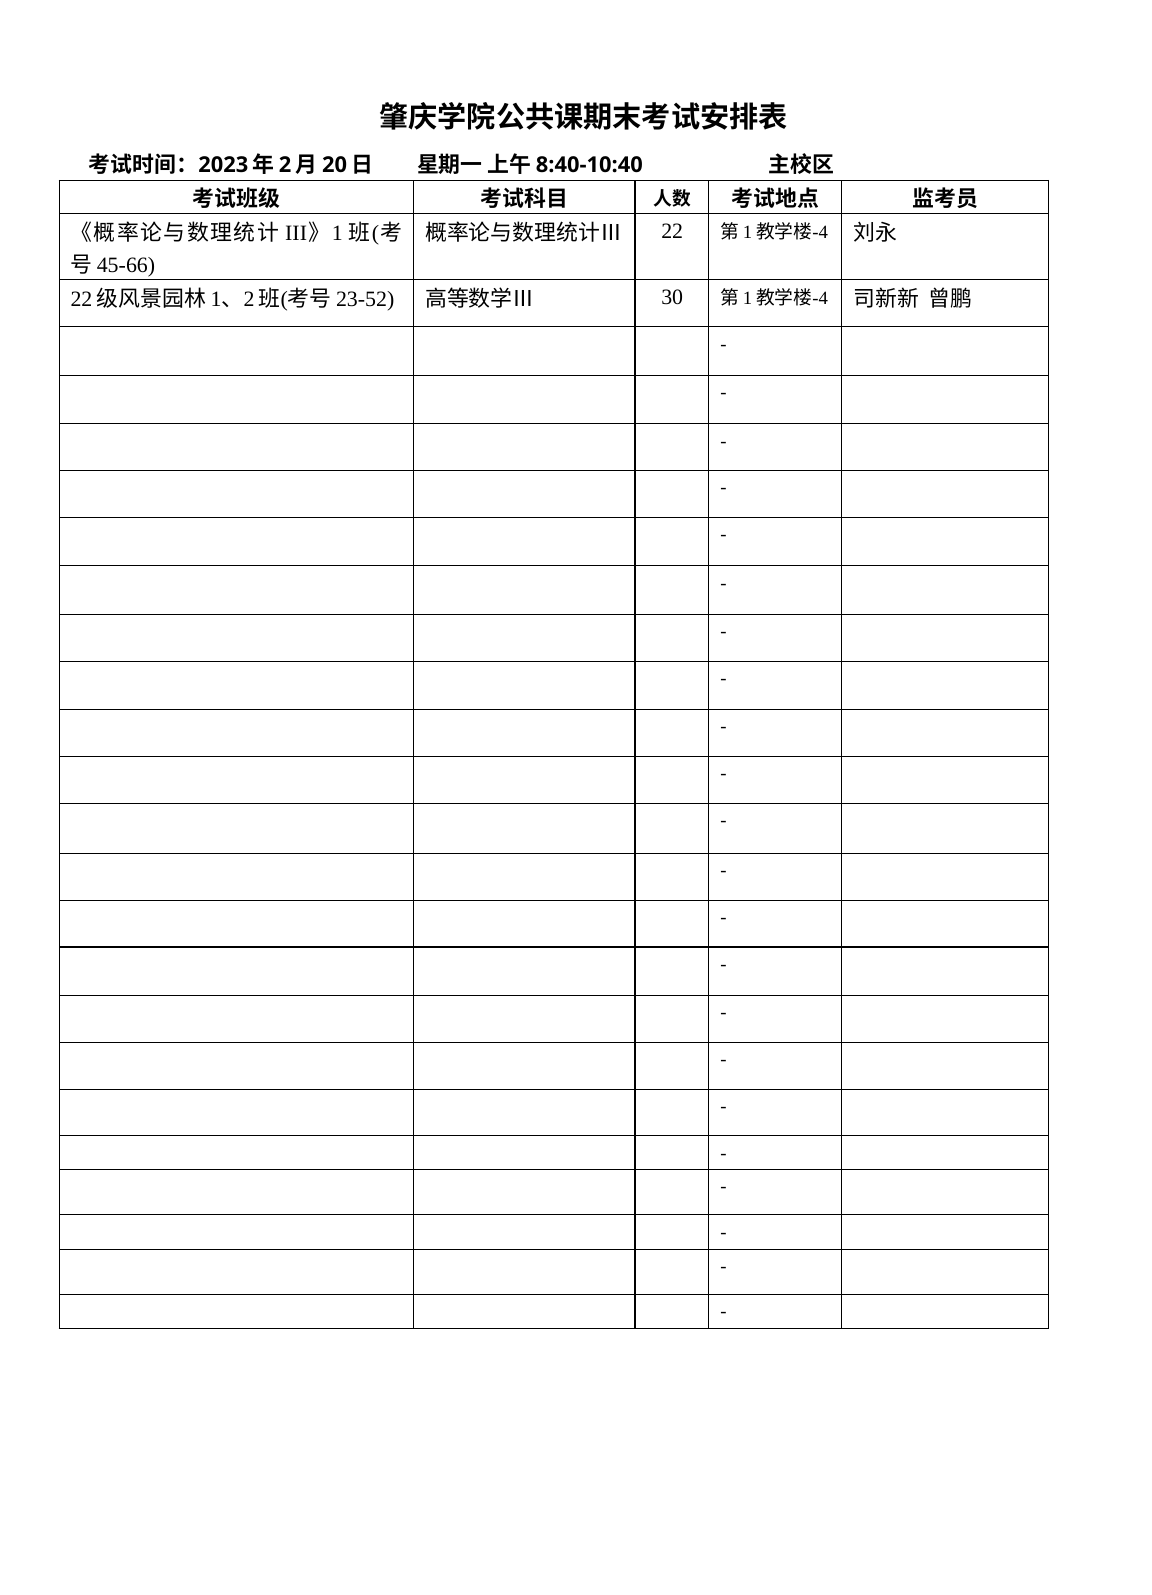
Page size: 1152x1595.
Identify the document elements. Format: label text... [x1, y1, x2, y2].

table_cell - [709, 376, 841, 423]
table_cell 22 [636, 214, 708, 279]
table_cell [414, 1136, 634, 1169]
table_cell [60, 1215, 413, 1248]
table_cell [414, 710, 634, 756]
table_cell [636, 327, 708, 374]
table_cell [636, 710, 708, 756]
table_cell [414, 1090, 634, 1135]
table_cell - [709, 1295, 841, 1328]
table_cell [636, 757, 708, 803]
table_cell [60, 1090, 413, 1135]
table_cell [636, 615, 708, 661]
table_cell - [709, 424, 841, 470]
table_cell [60, 327, 413, 374]
table_cell [414, 1170, 634, 1214]
table_cell [636, 566, 708, 614]
table_cell [414, 757, 634, 803]
table_cell [842, 804, 1048, 853]
table_cell [842, 1170, 1048, 1214]
table_cell [842, 518, 1048, 565]
table_cell 30 [636, 280, 708, 326]
table_cell [60, 804, 413, 853]
table_cell [842, 424, 1048, 470]
table_cell [60, 518, 413, 565]
table_cell [842, 854, 1048, 899]
table_cell [636, 1250, 708, 1294]
text 肇庆学院公共课期末考试安排表 [89, 82, 1033, 147]
table_cell [60, 1170, 413, 1214]
table_cell - [709, 901, 841, 946]
table_cell [414, 804, 634, 853]
table_cell - [709, 566, 841, 614]
table_cell [60, 662, 413, 709]
table_cell [842, 996, 1048, 1042]
table_cell [636, 1043, 708, 1089]
table_cell [60, 854, 413, 899]
table_cell - [709, 804, 841, 853]
table_cell [842, 757, 1048, 803]
table_cell [636, 1090, 708, 1135]
table_cell [842, 1250, 1048, 1294]
table_cell [636, 996, 708, 1042]
table_cell - [709, 1043, 841, 1089]
table_cell [842, 1295, 1048, 1328]
table_cell [636, 1295, 708, 1328]
table_cell [636, 854, 708, 899]
table_cell [60, 757, 413, 803]
table_cell [842, 710, 1048, 756]
table_cell - [709, 854, 841, 899]
table_cell [60, 376, 413, 423]
table_cell - [709, 1170, 841, 1214]
table_cell [414, 901, 634, 946]
table_cell [414, 662, 634, 709]
table_cell [60, 1136, 413, 1169]
table_cell [414, 518, 634, 565]
table_cell [636, 804, 708, 853]
table_cell 第1教学楼-4 [709, 214, 841, 279]
table_cell [636, 1136, 708, 1169]
table_cell - [709, 757, 841, 803]
table_cell [636, 376, 708, 423]
table_cell [636, 662, 708, 709]
table_cell - [709, 996, 841, 1042]
table_cell - [709, 327, 841, 374]
table_cell [842, 615, 1048, 661]
table_cell [842, 662, 1048, 709]
text 考试时间：2023年2月20日 星期一 上午8:40-10:40 主校区 [89, 147, 1033, 180]
table_cell [60, 1043, 413, 1089]
table_cell [414, 1043, 634, 1089]
table_cell [414, 1250, 634, 1294]
table_cell [636, 901, 708, 946]
table_cell [842, 376, 1048, 423]
table_cell - [709, 471, 841, 517]
table_cell [636, 948, 708, 995]
table_cell - [709, 518, 841, 565]
table_cell [414, 376, 634, 423]
table_cell - [709, 710, 841, 756]
table_cell - [709, 1215, 841, 1248]
table_cell 概率论与数理统计Ⅲ [414, 214, 634, 279]
table_cell [842, 1090, 1048, 1135]
table_cell - [709, 662, 841, 709]
table_cell [60, 471, 413, 517]
table_cell 第1教学楼-4 [709, 280, 841, 326]
table_cell [60, 710, 413, 756]
table_cell 22级风景园林1、2班(考号23-52) [60, 280, 413, 326]
table_cell [636, 424, 708, 470]
table_cell - [709, 615, 841, 661]
table_cell [60, 1250, 413, 1294]
table_cell [842, 1215, 1048, 1248]
table_cell [60, 996, 413, 1042]
table_cell [60, 424, 413, 470]
table_cell [60, 901, 413, 946]
table_cell [636, 1170, 708, 1214]
table_cell [60, 566, 413, 614]
table_cell [414, 1295, 634, 1328]
table_cell [842, 901, 1048, 946]
table_cell 刘永 [842, 214, 1048, 279]
table_cell [842, 948, 1048, 995]
table_header 考试班级 [60, 181, 413, 213]
table_cell 《概率论与数理统计III》1班(考号45-66) [60, 214, 413, 279]
table_cell - [709, 1250, 841, 1294]
table_cell [636, 471, 708, 517]
table_cell - [709, 1090, 841, 1135]
table_cell [414, 996, 634, 1042]
table_cell [414, 615, 634, 661]
table_cell 司新新 曾鹏 [842, 280, 1048, 326]
table_cell [842, 566, 1048, 614]
table_cell [842, 1136, 1048, 1169]
table_header 监考员 [842, 181, 1048, 213]
table_cell [60, 948, 413, 995]
table_cell [636, 518, 708, 565]
table_cell [842, 471, 1048, 517]
table_cell [414, 327, 634, 374]
table_cell [60, 615, 413, 661]
table_header 考试科目 [414, 181, 634, 213]
table_cell [414, 424, 634, 470]
table_cell [414, 566, 634, 614]
table_header 考试地点 [709, 181, 841, 213]
table_cell [842, 327, 1048, 374]
table_cell [414, 471, 634, 517]
table_cell [414, 948, 634, 995]
table_cell 高等数学Ⅲ [414, 280, 634, 326]
table_cell - [709, 1136, 841, 1169]
table_cell [842, 1043, 1048, 1089]
table_cell [414, 854, 634, 899]
table_header 人数 [636, 181, 708, 213]
table_cell [60, 1295, 413, 1328]
table_cell [636, 1215, 708, 1248]
table_cell [414, 1215, 634, 1248]
table_cell - [709, 948, 841, 995]
